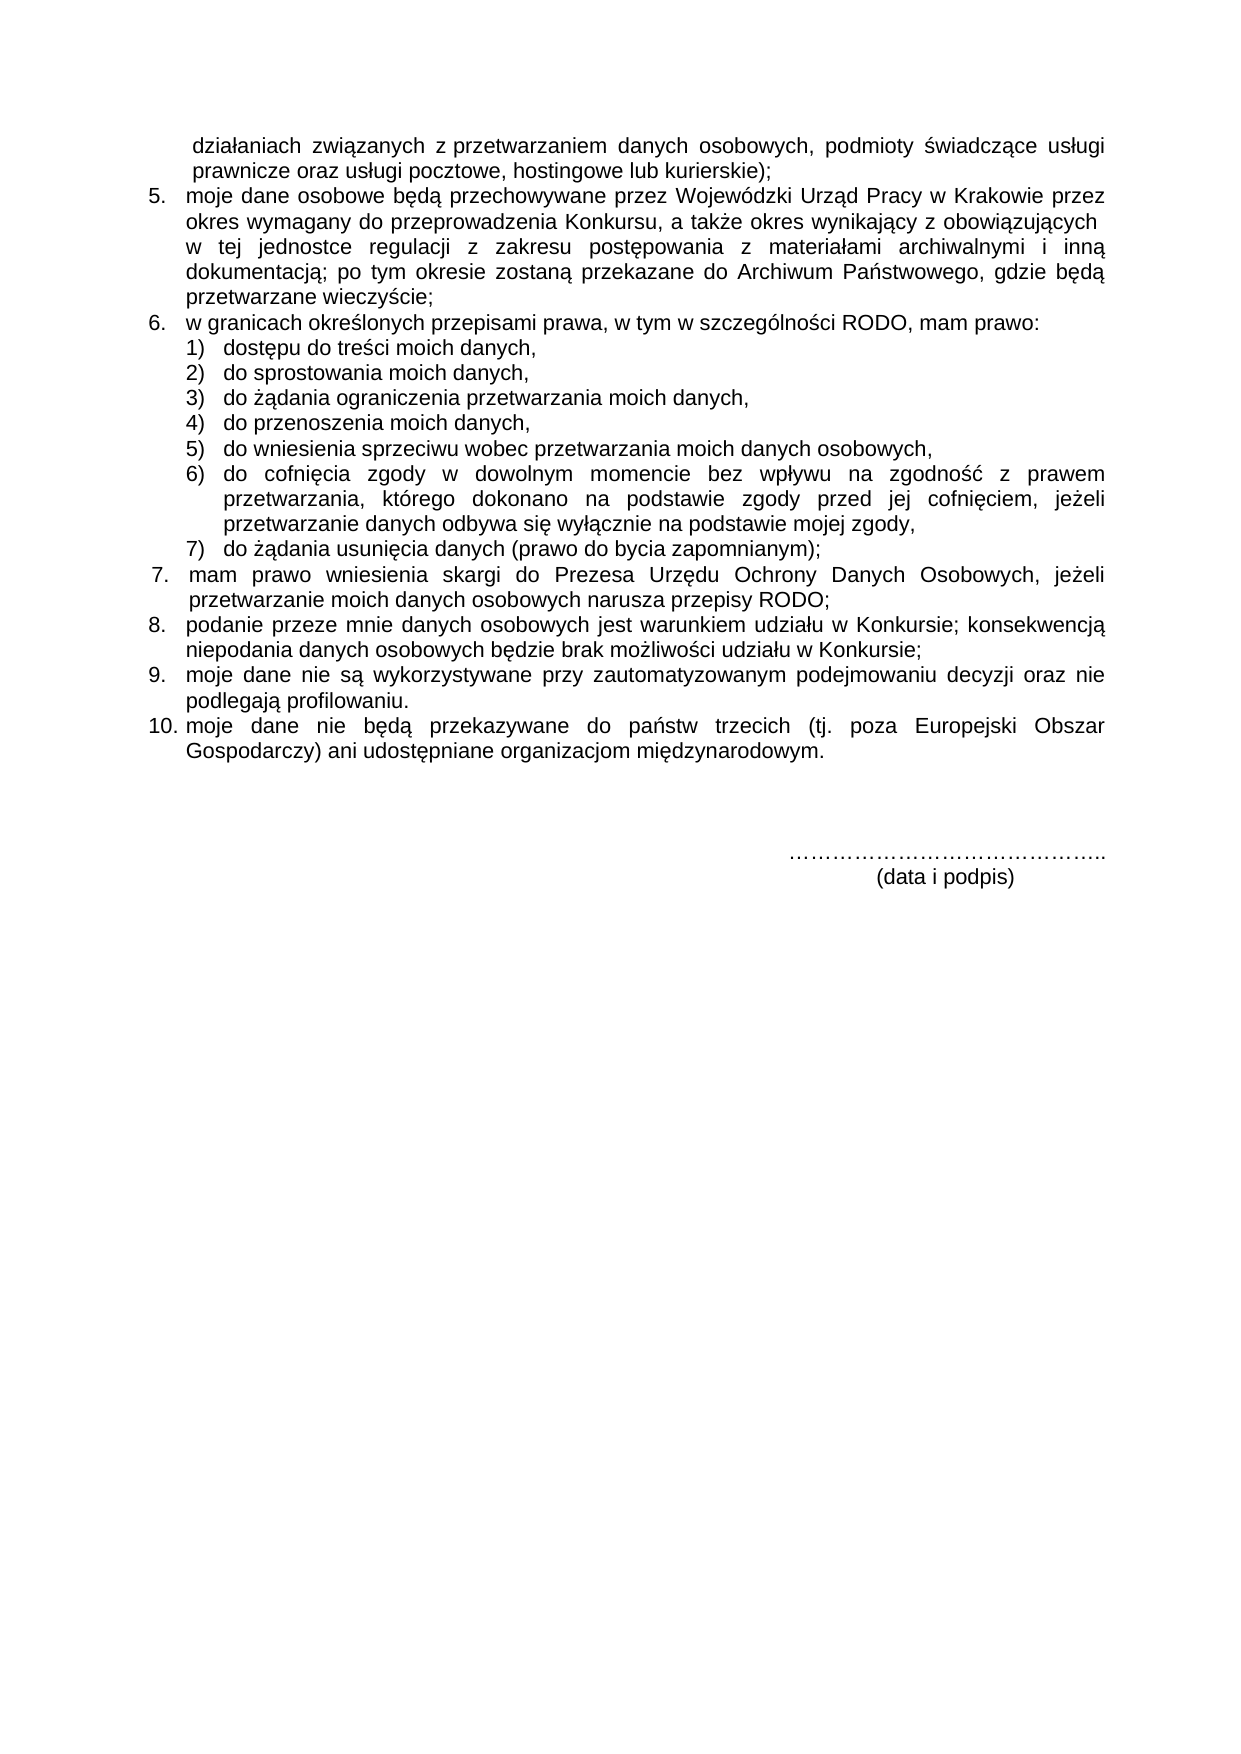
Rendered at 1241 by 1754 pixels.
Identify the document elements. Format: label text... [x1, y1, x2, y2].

list podanie przeze mnie danych osobowych jest warunkiem udziału w Konkursie; konsekwencją niepodania danych osobowych będzie brak możliwości udziału w Konkursie; [148, 612, 1106, 662]
text (data i podpis) [215, 864, 1106, 889]
list w granicach określonych przepisami prawa, w tym w szczególności RODO, mam prawo: [148, 309, 1106, 334]
list do wniesienia sprzeciwu wobec przetwarzania moich danych osobowych, [186, 435, 1106, 461]
list moje dane nie będą przekazywane do państw trzecich (tj. poza Europejski Obszar Gospodarczy) ani udostępniane organizacjom międzynarodowym. [148, 713, 1106, 763]
list do żądania ograniczenia przetwarzania moich danych, [186, 385, 1106, 410]
list do cofnięcia zgody w dowolnym momencie bez wpływu na zgodność z prawem przetwarzania, którego dokonano na podstawie zgody przed jej cofnięciem, jeżeli przetwarzanie danych odbywa się wyłącznie na podstawie mojej zgody, [186, 461, 1106, 536]
list moje dane nie są wykorzystywane przy zautomatyzowanym podejmowaniu decyzji oraz nie podlegają profilowaniu. [148, 662, 1106, 713]
list mam prawo wniesienia skargi do Prezesa Urzędu Ochrony Danych Osobowych, jeżeli przetwarzanie moich danych osobowych narusza przepisy RODO; [151, 561, 1106, 612]
list do przenoszenia moich danych, [186, 410, 1106, 435]
list do żądania usunięcia danych (prawo do bycia zapomnianym); [186, 536, 1106, 561]
list moje dane osobowe będą przechowywane przez Wojewódzki Urząd Pracy w Krakowie przez okres wymagany do przeprowadzenia Konkursu, a także okres wynikający z obowiązujących w tej jednostce regulacji z zakresu postępowania z materiałami archiwalnymi i inną dokumentacją; po tym okresie zostaną przekazane do Archiwum Państwowego, gdzie będą przetwarzane wieczyście; [148, 183, 1106, 309]
list dostępu do treści moich danych, [186, 334, 1106, 360]
text …………………………………….. [215, 839, 1106, 864]
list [148, 133, 1106, 183]
list do sprostowania moich danych, [186, 360, 1106, 385]
